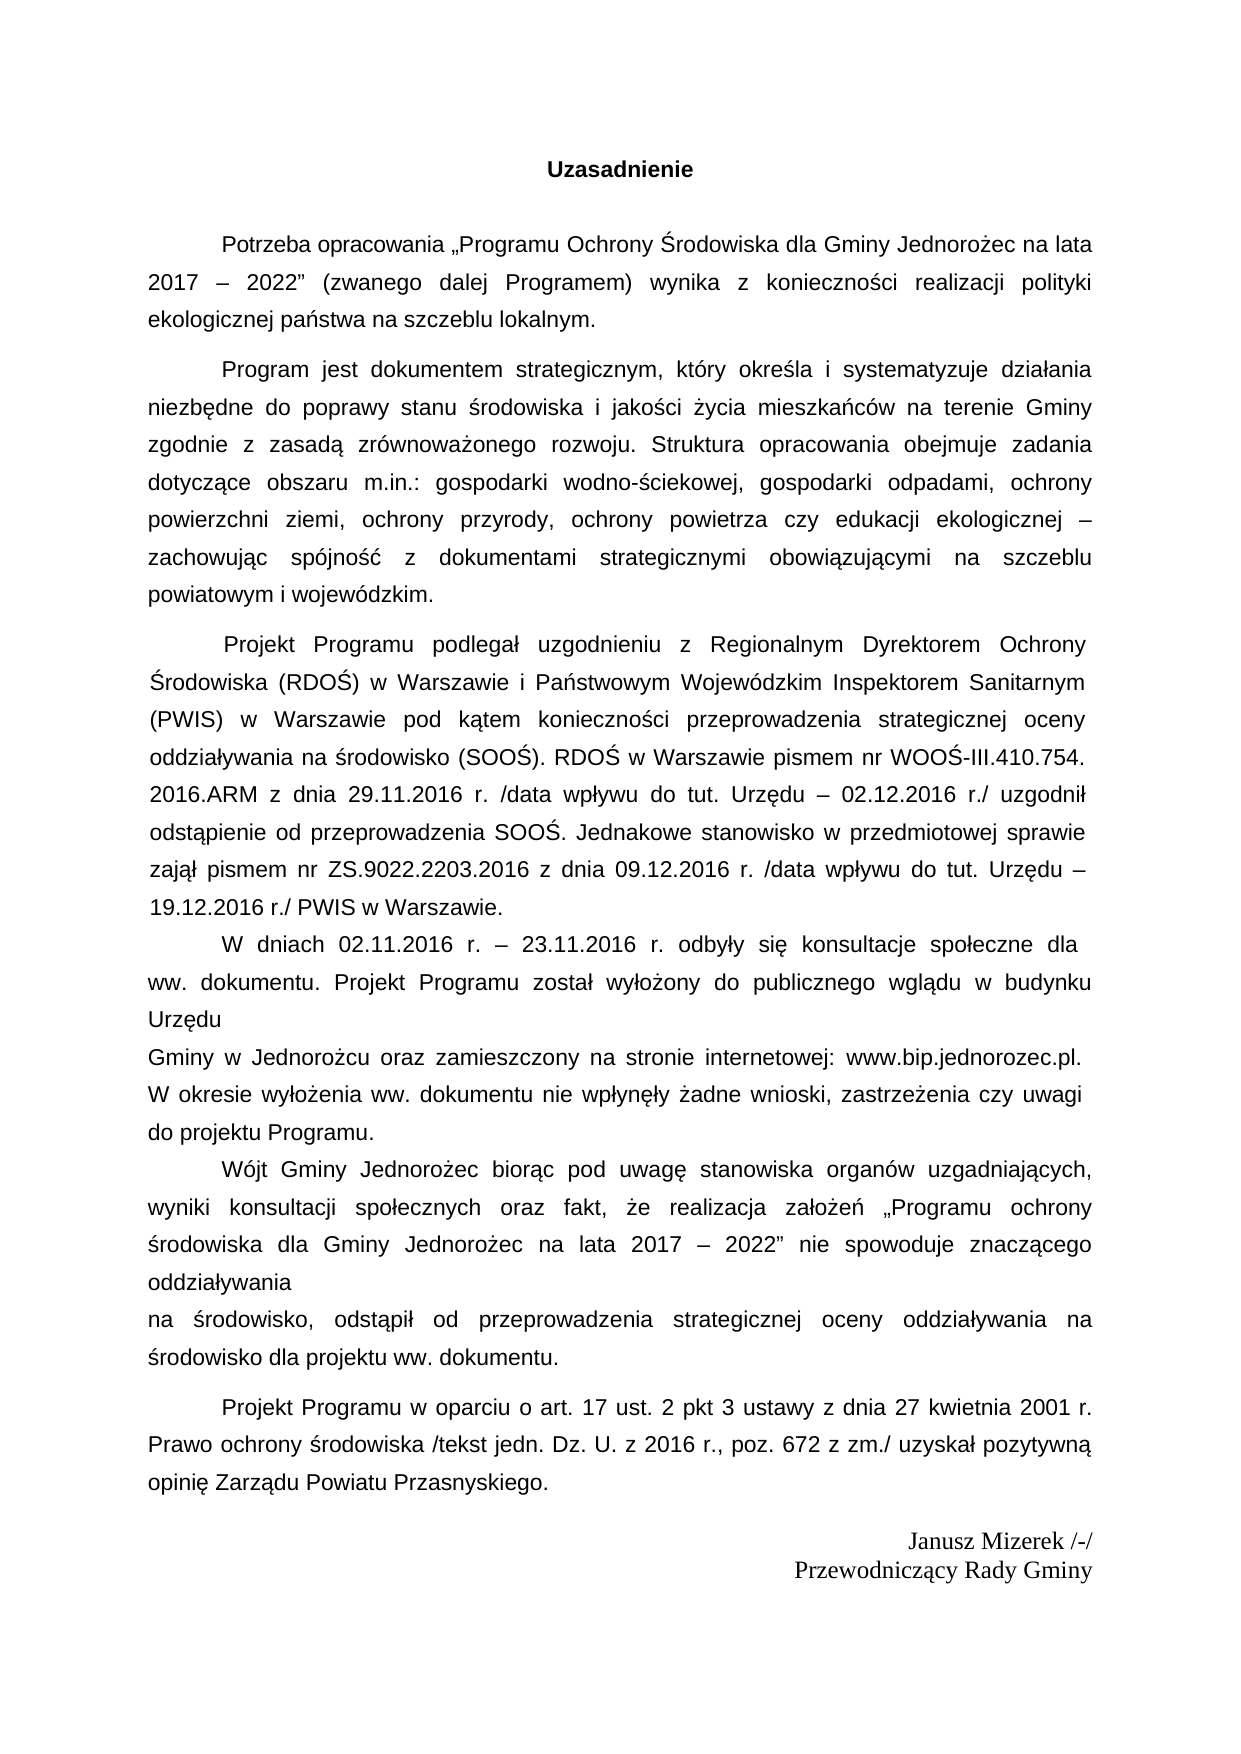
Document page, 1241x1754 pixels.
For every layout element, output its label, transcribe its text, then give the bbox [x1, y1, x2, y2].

text Potrzeba opracowania „Programu Ochrony Środowiska dla Gminy Jednorożec na lata 2017 – 2022” (zwanego dalej Programem) wynika z konieczności realizacji polityki ekologicznej państwa na szczeblu lokalnym. [148, 223, 1093, 335]
text Projekt Programu w oparciu o art. 17 ust. 2 pkt 3 ustawy z dnia 27 kwietnia 2001 r. Prawo ochrony środowiska /tekst jedn. Dz. U. z 2016 r., poz. 672 z zm./ uzyskał pozytywną opinię Zarządu Powiatu Przasnyskiego. [148, 1385, 1093, 1498]
text Wójt Gminy Jednorożec biorąc pod uwagę stanowiska organów uzgadniających, wyniki konsultacji społecznych oraz fakt, że realizacja założeń „Programu ochrony środowiska dla Gminy Jednorożec na lata 2017 – 2022” nie spowoduje znaczącego oddziaływania na środowisko, odstąpił od przeprowadzenia strategicznej oceny oddziaływania na środowisko dla projektu ww. dokumentu. [148, 1148, 1093, 1373]
text Projekt Programu podlegał uzgodnieniu z Regionalnym Dyrektorem Ochrony Środowiska (RDOŚ) w Warszawie i Państwowym Wojewódzkim Inspektorem Sanitarnym (PWIS) w Warszawie pod kątem konieczności przeprowadzenia strategicznej oceny oddziaływania na środowisko (SOOŚ). RDOŚ w Warszawie pismem nr WOOŚ-III.410.754. 2016.ARM z dnia 29.11.2016 r. /data wpływu do tut. Urzędu – 02.12.2016 r./ uzgodnił odstąpienie od przeprowadzenia SOOŚ. Jednakowe stanowisko w przedmiotowej sprawie zajął pismem nr ZS.9022.2203.2016 z dnia 09.12.2016 r. /data wpływu do tut. Urzędu – 19.12.2016 r./ PWIS w Warszawie. [149, 623, 1086, 923]
text Uzasadnienie [148, 148, 1093, 185]
text Program jest dokumentem strategicznym, który określa i systematyzuje działania niezbędne do poprawy stanu środowiska i jakości życia mieszkańców na terenie Gminy zgodnie z zasadą zrównoważonego rozwoju. Struktura opracowania obejmuje zadania dotyczące obszaru m.in.: gospodarki wodno-ściekowej, gospodarki odpadami, ochrony powierzchni ziemi, ochrony przyrody, ochrony powietrza czy edukacji ekologicznej – zachowując spójność z dokumentami strategicznymi obowiązującymi na szczeblu powiatowym i wojewódzkim. [148, 348, 1093, 610]
text Janusz Mizerek /-/ Przewodniczący Rady Gminy [148, 1526, 1093, 1584]
text W dniach 02.11.2016 r. – 23.11.2016 r. odbyły się konsultacje społeczne dla ww. dokumentu. Projekt Programu został wyłożony do publicznego wglądu w budynku Urzędu Gminy w Jednorożcu oraz zamieszczony na stronie internetowej: www.bip.jednorozec.pl. W okresie wyłożenia ww. dokumentu nie wpłynęły żadne wnioski, zastrzeżenia czy uwagi do projektu Programu. [148, 923, 1093, 1148]
